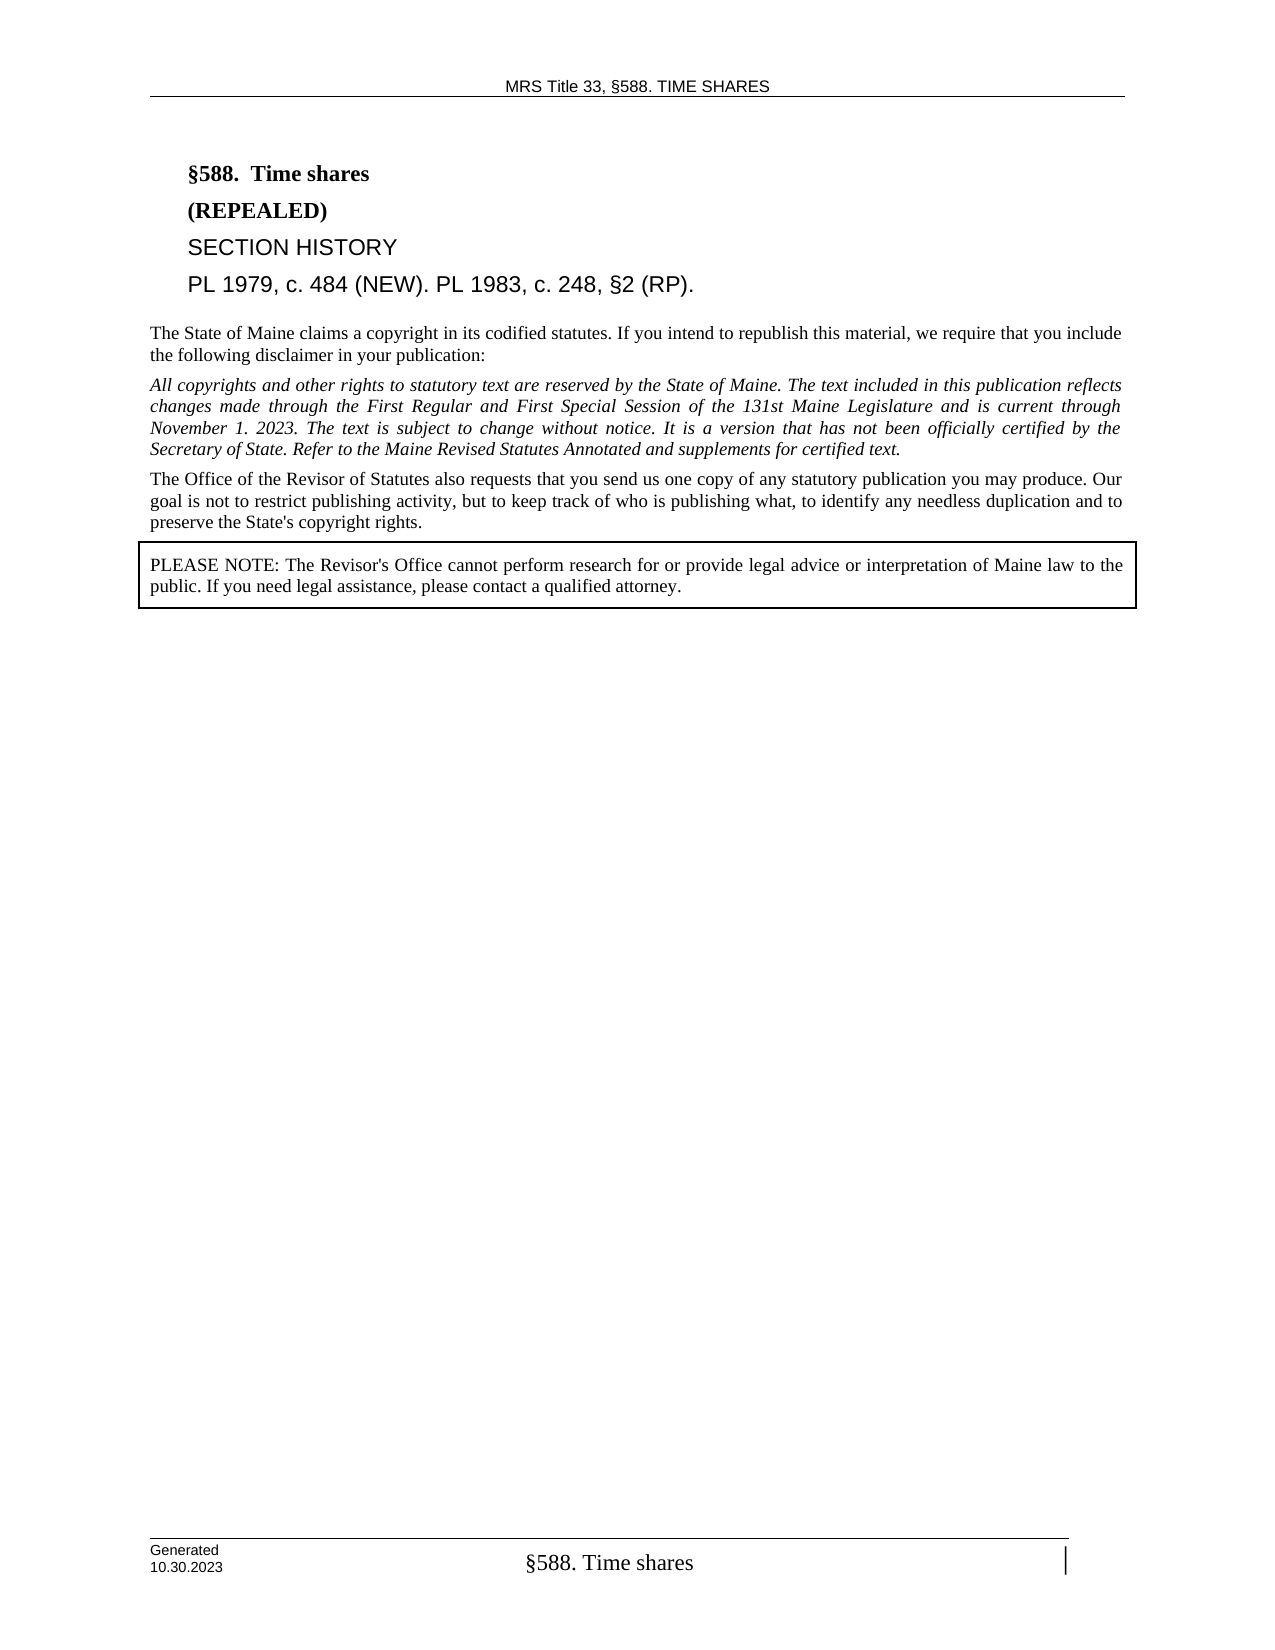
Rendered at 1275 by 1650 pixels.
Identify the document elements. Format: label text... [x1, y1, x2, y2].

text All copyrights and other rights to statutory text are reserved by the State of Maine. The text included in this publication reflects changes made through the First Regular and First Special Session of the 131st Maine Legislature and is current through November 1. 2023 . The text is subject to change without notice. It is a version that has not been officially certified by the Secretary of State. Refer to the Maine Revised Statutes Annotated and supplements for certified text. [150, 373, 1125, 460]
text (REPEALED) [187, 197, 1125, 223]
text PLEASE NOTE: The Revisor's Office cannot perform research for or provide legal advice or interpretation of Maine law to the public. If you need legal assistance, please contact a qualified attorney. [140, 543, 1135, 607]
text The Office of the Revisor of Statutes also requests that you send us one copy of any statutory publication you may produce. Our goal is not to restrict publishing activity, but to keep track of who is publishing what, to identify any needless duplication and to preserve the State's copyright rights. [150, 468, 1125, 533]
text SECTION HISTORY [187, 234, 1125, 260]
text PL 1979, c. 484 (NEW). PL 1983, c. 248, §2 (RP). [187, 271, 1125, 297]
text §588. Time shares [187, 160, 1125, 187]
text The State of Maine claims a copyright in its codified statutes. If you intend to republish this material, we require that you include the following disclaimer in your publication: [150, 322, 1125, 365]
